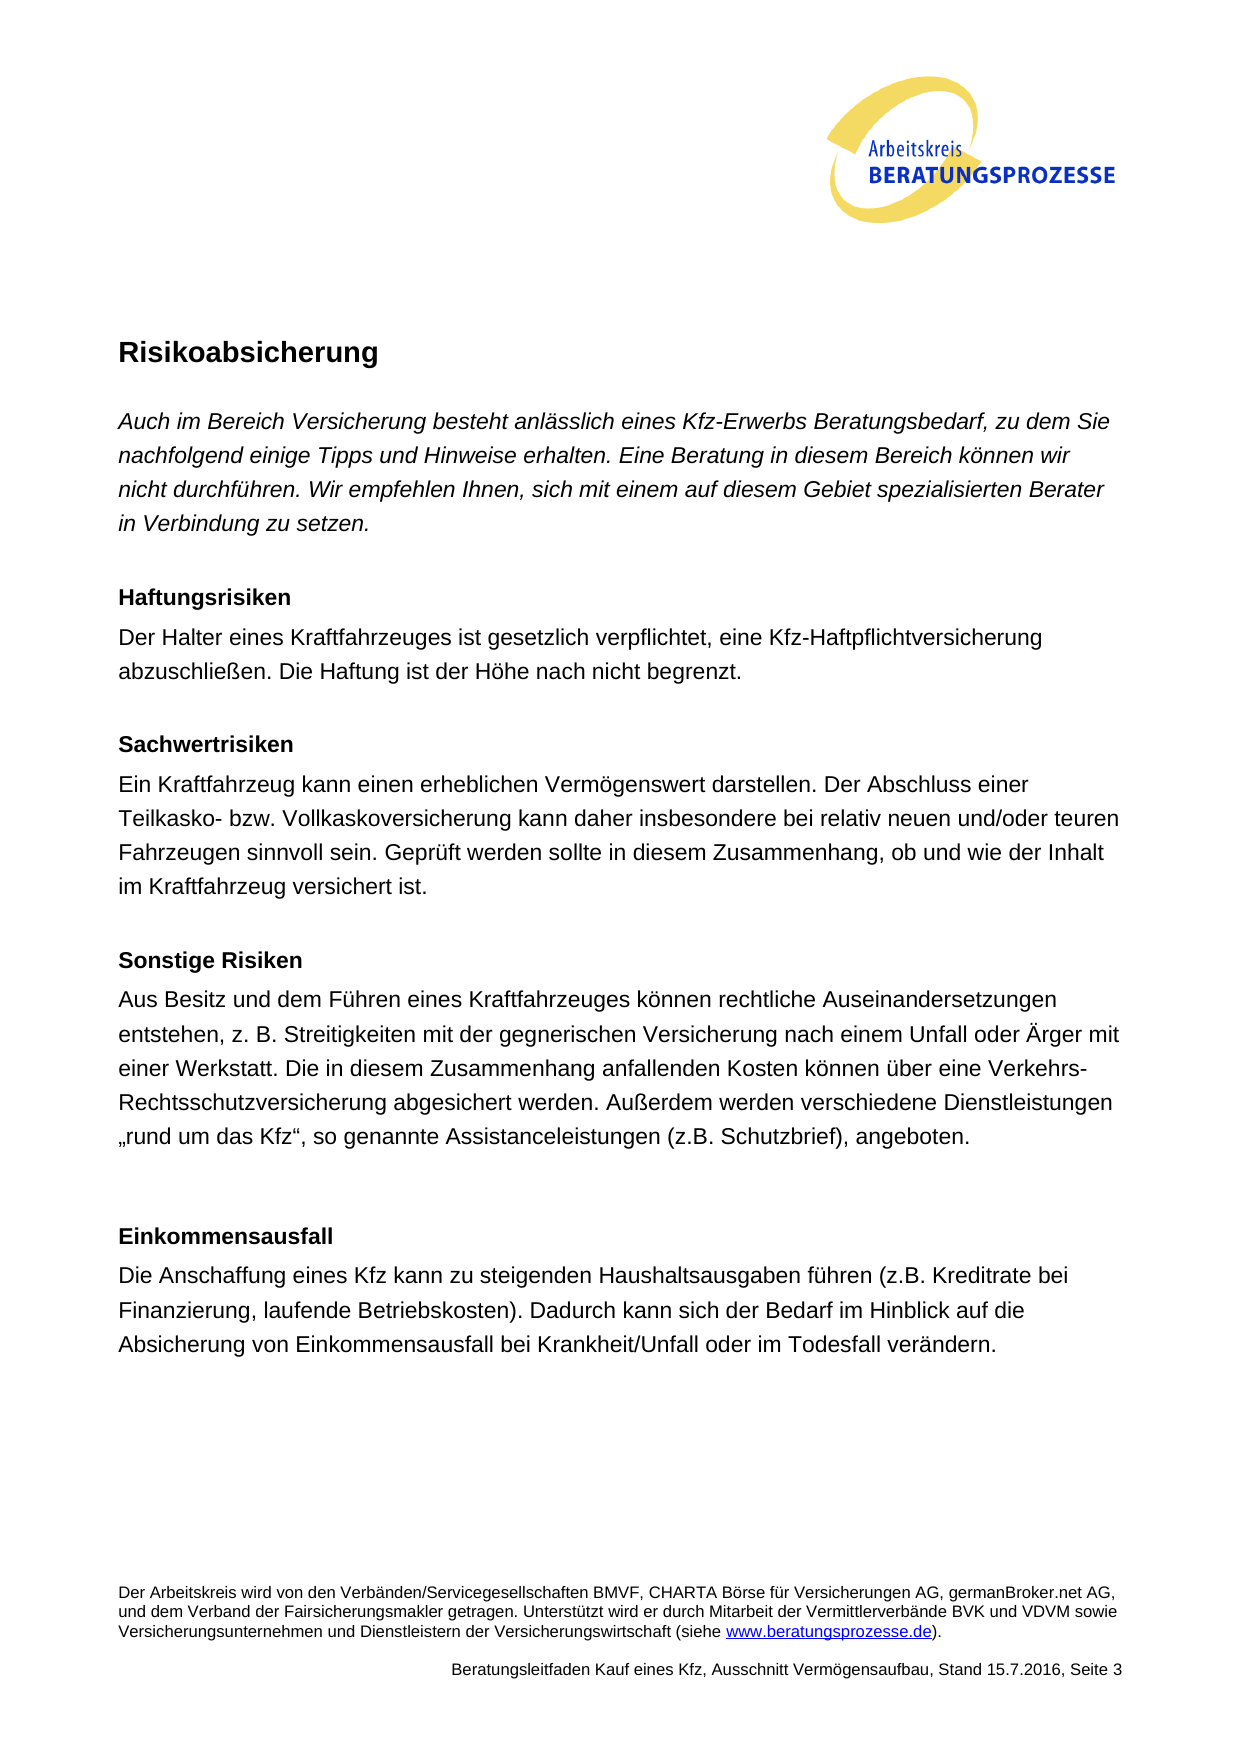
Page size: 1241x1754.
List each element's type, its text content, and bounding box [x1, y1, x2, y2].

text Der Halter eines Kraftfahrzeuges ist gesetzlich verpflichtet, eine Kfz-Haftpflichtversicherung abzuschließen. Die Haftung ist der Höhe nach nicht begrenzt. [118, 623, 1122, 684]
picture [826, 75, 1123, 225]
text Sonstige Risiken [118, 947, 1122, 973]
text Auch im Bereich Versicherung besteht anlässlich eines Kfz-Erwerbs Beratungsbedarf, zu dem Sie nachfolgend einige Tipps und Hinweise erhalten. Eine Beratung in diesem Bereich können wir nicht durchführen. Wir empfehlen Ihnen, sich mit einem auf diesem Gebiet spezialisierten Berater in Verbindung zu setzen. [118, 408, 1122, 537]
text Risikoabsicherung [118, 335, 1122, 368]
text Haftungsrisiken [118, 584, 1122, 610]
text Sachwertrisiken [118, 731, 1122, 758]
text Aus Besitz und dem Führen eines Kraftfahrzeuges können rechtliche Auseinandersetzungen entstehen, z. B. Streitigkeiten mit der gegnerischen Versicherung nach einem Unfall oder Ärger mit einer Werkstatt. Die in diesem Zusammenhang anfallenden Kosten können über eine Verkehrs-Rechtsschutzversicherung abgesichert werden. Außerdem werden verschiedene Dienstleistungen „rund um das Kfz“, so genannte Assistanceleistungen (z.B. Schutzbrief), angeboten. [118, 986, 1122, 1149]
text Ein Kraftfahrzeug kann einen erheblichen Vermögenswert darstellen. Der Abschluss einer Teilkasko- bzw. Vollkaskoversicherung kann daher insbesondere bei relativ neuen und/oder teuren Fahrzeugen sinnvoll sein. Geprüft werden sollte in diesem Zusammenhang, ob und wie der Inhalt im Kraftfahrzeug versichert ist. [118, 771, 1122, 899]
text Die Anschaffung eines Kfz kann zu steigenden Haushaltsausgaben führen (z.B. Kreditrate bei Finanzierung, laufende Betriebskosten). Dadurch kann sich der Bedarf im Hinblick auf die Absicherung von Einkommensausfall bei Krankheit/Unfall oder im Todesfall verändern. [118, 1262, 1122, 1357]
text Einkommensausfall [118, 1223, 1122, 1249]
